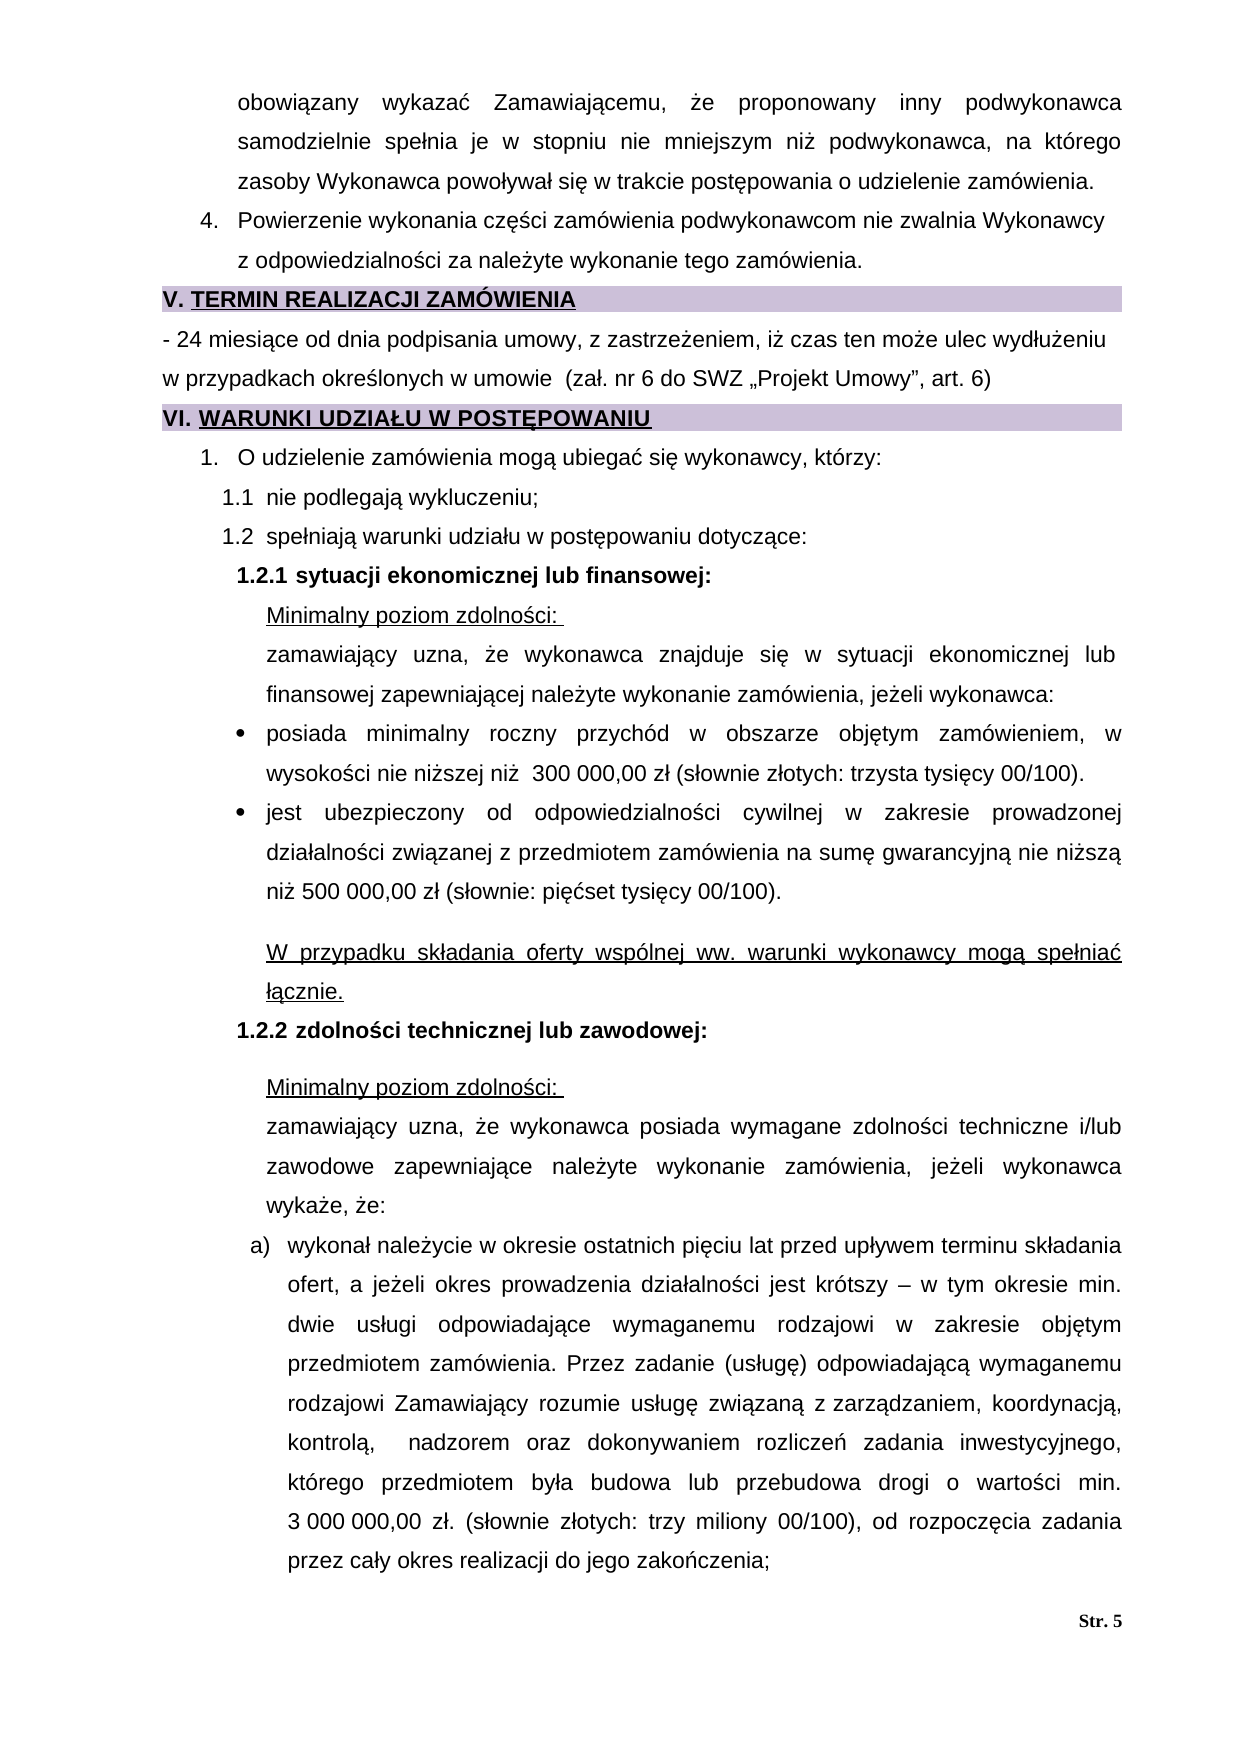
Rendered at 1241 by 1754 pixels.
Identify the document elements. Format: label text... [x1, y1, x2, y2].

list Powierzenie wykonania części zamówienia podwykonawcom nie zwalnia Wykonawcy z odpowiedzialności za należyte wykonanie tego zamówienia. [200, 207, 1122, 273]
text W przypadku składania oferty wspólnej ww. warunki wykonawcy mogą spełniać łącznie. [266, 938, 1122, 961]
text W przypadku składania oferty wspólnej ww. warunki wykonawcy mogą spełniać łącznie. [266, 963, 1122, 1004]
list nie podlegają wykluczeniu; [222, 483, 1122, 510]
subtitle VI. WARUNKI UDZIAŁU W POSTĘPOWANIU [162, 404, 1122, 431]
list zamawiający uzna, że wykonawca znajduje się w sytuacji ekonomicznej lub finansowej zapewniającej należyte wykonanie zamówienia, jeżeli wykonawca: [266, 641, 1122, 707]
list wykonał należycie w okresie ostatnich pięciu lat przed upływem terminu składania ofert, a jeżeli okres prowadzenia działalności jest krótszy – w tym okresie min. dwie usługi odpowiadające wymaganemu rodzajowi w zakresie objętym przedmiotem zamówienia. Przez zadanie (usługę) odpowiadającą wymaganemu rodzajowi Zamawiający rozumie usługę związaną z zarządzaniem, koordynacją, kontrolą, nadzorem oraz dokonywaniem rozliczeń zadania inwestycyjnego, którego przedmiotem była budowa lub przebudowa drogi o wartości min. 3 000 000,00 zł. (słownie złotych: trzy miliony 00/100), od rozpoczęcia zadania przez cały okres realizacji do jego zakończenia; [250, 1232, 1122, 1574]
list sytuacji ekonomicznej lub finansowej: [236, 562, 1122, 589]
list zdolności technicznej lub zawodowej: [236, 1017, 1122, 1044]
list Minimalny poziom zdolności: [266, 1074, 1122, 1100]
text - 24 miesiące od dnia podpisania umowy, z zastrzeżeniem, iż czas ten może ulec wydłużeniu w przypadkach określonych w umowie (zał. nr 6 do SWZ „Projekt Umowy”, art. 6) [162, 326, 1122, 391]
list O udzielenie zamówienia mogą ubiegać się wykonawcy, którzy: [200, 444, 1122, 470]
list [200, 89, 1122, 194]
subtitle V. TERMIN REALIZACJI ZAMÓWIENIA [162, 286, 1122, 312]
list spełniają warunki udziału w postępowaniu dotyczące: [222, 523, 1122, 549]
list zamawiający uzna, że wykonawca posiada wymagane zdolności techniczne i/lub zawodowe zapewniające należyte wykonanie zamówienia, jeżeli wykonawca wykaże, że: [266, 1113, 1122, 1218]
list Minimalny poziom zdolności: [266, 602, 1122, 628]
list posiada minimalny roczny przychód w obszarze objętym zamówieniem, w wysokości nie niższej niż 300 000,00 zł (słownie złotych: trzysta tysięcy 00/100). [236, 720, 1122, 786]
list jest ubezpieczony od odpowiedzialności cywilnej w zakresie prowadzonej działalności związanej z przedmiotem zamówienia na sumę gwarancyjną nie niższą niż 500 000,00 zł (słownie: pięćset tysięcy 00/100). [236, 799, 1122, 904]
